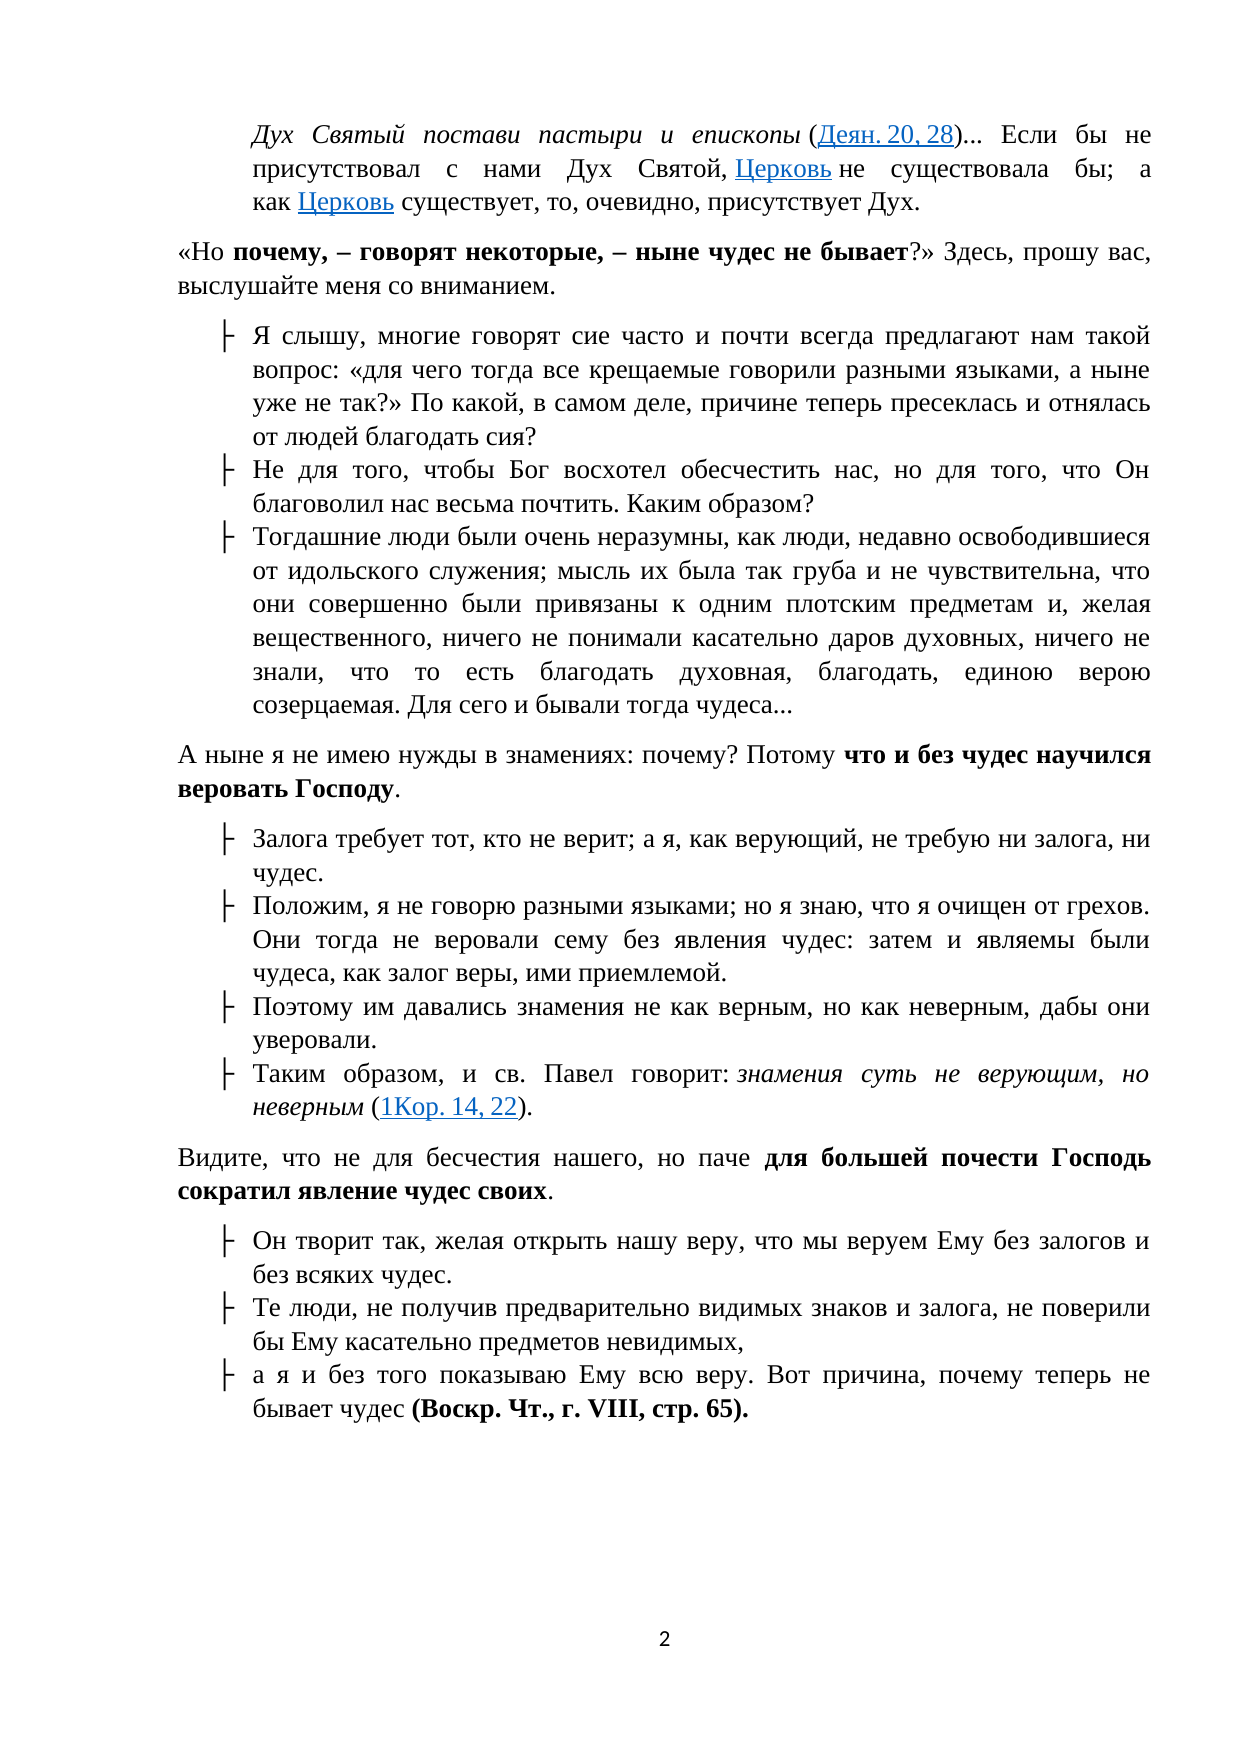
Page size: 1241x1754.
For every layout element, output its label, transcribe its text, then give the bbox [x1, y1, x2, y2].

text Видите, что не для бесчестия нашего, но паче для большей почести Господь сократил явление чудес своих. [177, 1141, 1152, 1205]
list а я и без того показываю Ему всю веру. Вот причина, почему теперь не бывает чудес (Воскр. Чт., г. VIII, стр. 65). [215, 1358, 1152, 1423]
list Положим, я не говорю разными языками; но я знаю, что я очищен от грехов. Они тогда не веровали сему без явления чудес: затем и являемы были чудеса, как залог веры, ими приемлемой. [215, 889, 1152, 987]
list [215, 118, 1152, 216]
list Не для того, чтобы Бог восхотел обесчестить нас, но для того, что Он благоволил нас весьма почтить. Каким образом? [215, 453, 1152, 518]
list Тогдашние люди были очень неразумны, как люди, недавно освободившиеся от идольского служения; мысль их была так груба и не чувствительна, что они совершенно были привязаны к одним плотским предметам и, желая вещественного, ничего не понимали касательно даров духовных, ничего не знали, что то есть благодать духовная, благодать, единою верою созерцаемая. Для сего и бывали тогда чудеса... [215, 520, 1152, 719]
text А ныне я не имею нужды в знамениях: почему? Потому что и без чудес научился веровать Господу. [177, 738, 1152, 803]
text «Но почему, – говорят некоторые, – ныне чудес не бывает?» Здесь, прошу вас, выслушайте меня со вниманием. [177, 235, 1152, 300]
list Таким образом, и св. Павел говорит: знамения суть не верующим, но неверным (1Кор. 14, 22). [215, 1057, 1152, 1122]
list Залога требует тот, кто не верит; а я, как верующий, не требую ни залога, ни чудес. [215, 822, 1152, 887]
list Он творит так, желая открыть нашу веру, что мы веруем Ему без залогов и без всяких чудес. [215, 1224, 1152, 1289]
list Я слышу, многие говорят сие часто и почти всегда предлагают нам такой вопрос: «для чего тогда все крещаемые говорили разными языками, а ныне уже не так?» По какой, в самом деле, причине теперь пресеклась и отнялась от людей благодать сия? [215, 319, 1152, 451]
list Те люди, не получив предварительно видимых знаков и залога, не поверили бы Ему касательно предметов невидимых, [215, 1291, 1152, 1356]
list Поэтому им давались знамения не как верным, но как неверным, дабы они уверовали. [215, 990, 1152, 1054]
